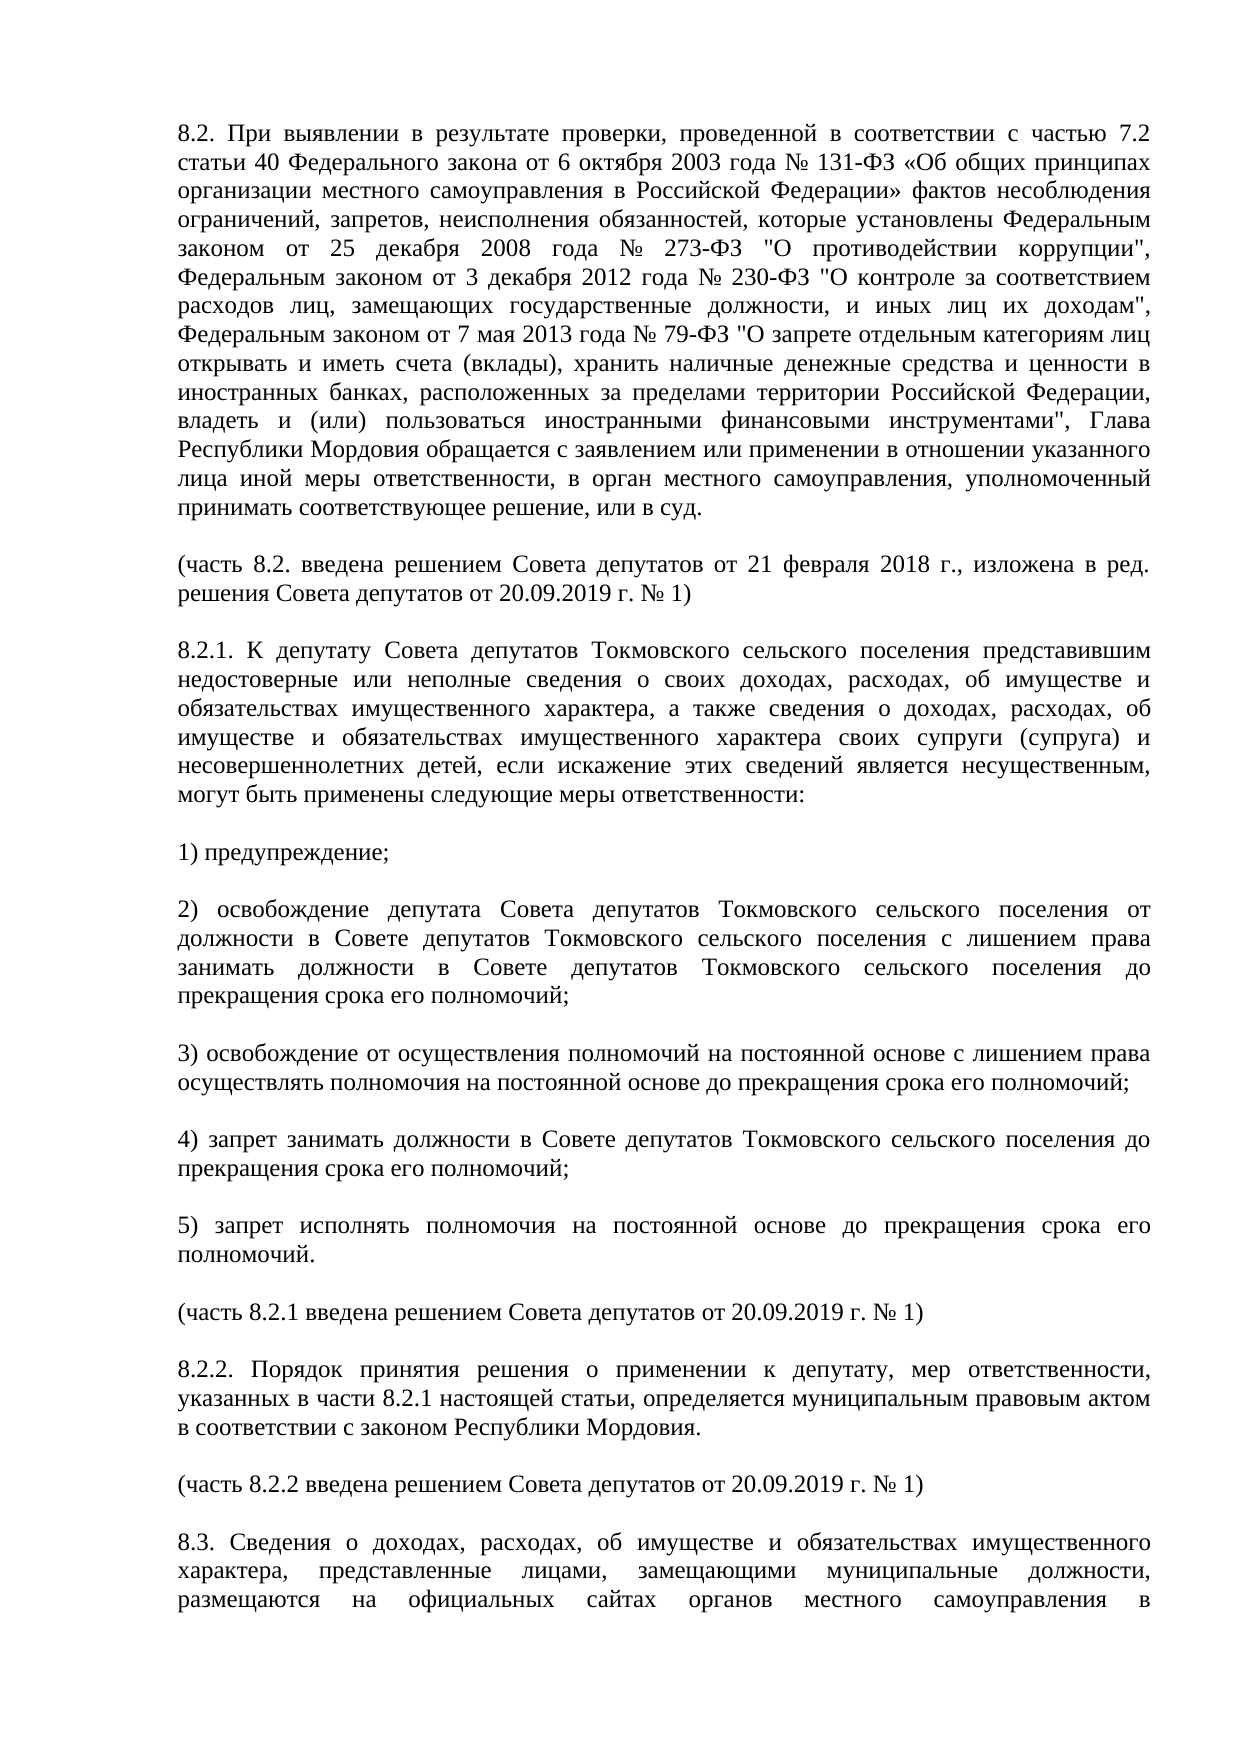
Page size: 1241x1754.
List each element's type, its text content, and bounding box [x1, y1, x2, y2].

text 8.2. При выявлении в результате проверки, проведенной в соответствии с частью 7.2 статьи 40 Федерального закона от 6 октября 2003 года № 131-ФЗ «Об общих принципах организации местного самоуправления в Российской Федерации» фактов несоблюдения ограничений, запретов, неисполнения обязанностей, которые установлены Федеральным законом от 25 декабря 2008 года № 273-ФЗ "О противодействии коррупции", Федеральным законом от 3 декабря 2012 года № 230-ФЗ "О контроле за соответствием расходов лиц, замещающих государственные должности, и иных лиц их доходам", Федеральным законом от 7 мая 2013 года № 79-ФЗ "О запрете отдельным категориям лиц открывать и иметь счета (вклады), хранить наличные денежные средства и ценности в иностранных банках, расположенных за пределами территории Российской Федерации, владеть и (или) пользоваться иностранными финансовыми инструментами", Глава Республики Мордовия обращается с заявлением или применении в отношении указанного лица иной меры ответственности, в орган местного самоуправления, уполномоченный принимать соответствующее решение, или в суд. [177, 118, 1152, 521]
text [177, 1527, 1152, 1613]
text 2) освобождение депутата Совета депутатов Токмовского сельского поселения от должности в Совете депутатов Токмовского сельского поселения с лишением права занимать должности в Совете депутатов Токмовского сельского поселения до прекращения срока его полномочий; [177, 894, 1152, 1009]
text 4) запрет занимать должности в Совете депутатов Токмовского сельского поселения до прекращения срока его полномочий; [177, 1124, 1152, 1182]
text 8.2.1. К депутату Совета депутатов Токмовского сельского поселения представившим недостоверные или неполные сведения о своих доходах, расходах, об имуществе и обязательствах имущественного характера, а также сведения о доходах, расходах, об имуществе и обязательствах имущественного характера своих супруги (супруга) и несовершеннолетних детей, если искажение этих сведений является несущественным, могут быть применены следующие меры ответственности: [177, 636, 1152, 808]
text 3) освобождение от осуществления полномочий на постоянной основе с лишением права осуществлять полномочия на постоянной основе до прекращения срока его полномочий; [177, 1038, 1152, 1096]
text 5) запрет исполнять полномочия на постоянной основе до прекращения срока его полномочий. [177, 1211, 1152, 1268]
text (часть 8.2.2 введена решением Совета депутатов от 20.09.2019 г. № 1) [177, 1469, 1152, 1498]
text 8.2.2. Порядок принятия решения о применении к депутату, мер ответственности, указанных в части 8.2.1 настоящей статьи, определяется муниципальным правовым актом в соответствии с законом Республики Мордовия. [177, 1354, 1152, 1441]
text (часть 8.2. введена решением Совета депутатов от 21 февраля 2018 г., изложена в ред. решения Совета депутатов от 20.09.2019 г. № 1) [177, 549, 1152, 607]
text 1) предупреждение; [177, 837, 1152, 866]
text (часть 8.2.1 введена решением Совета депутатов от 20.09.2019 г. № 1) [177, 1297, 1152, 1326]
